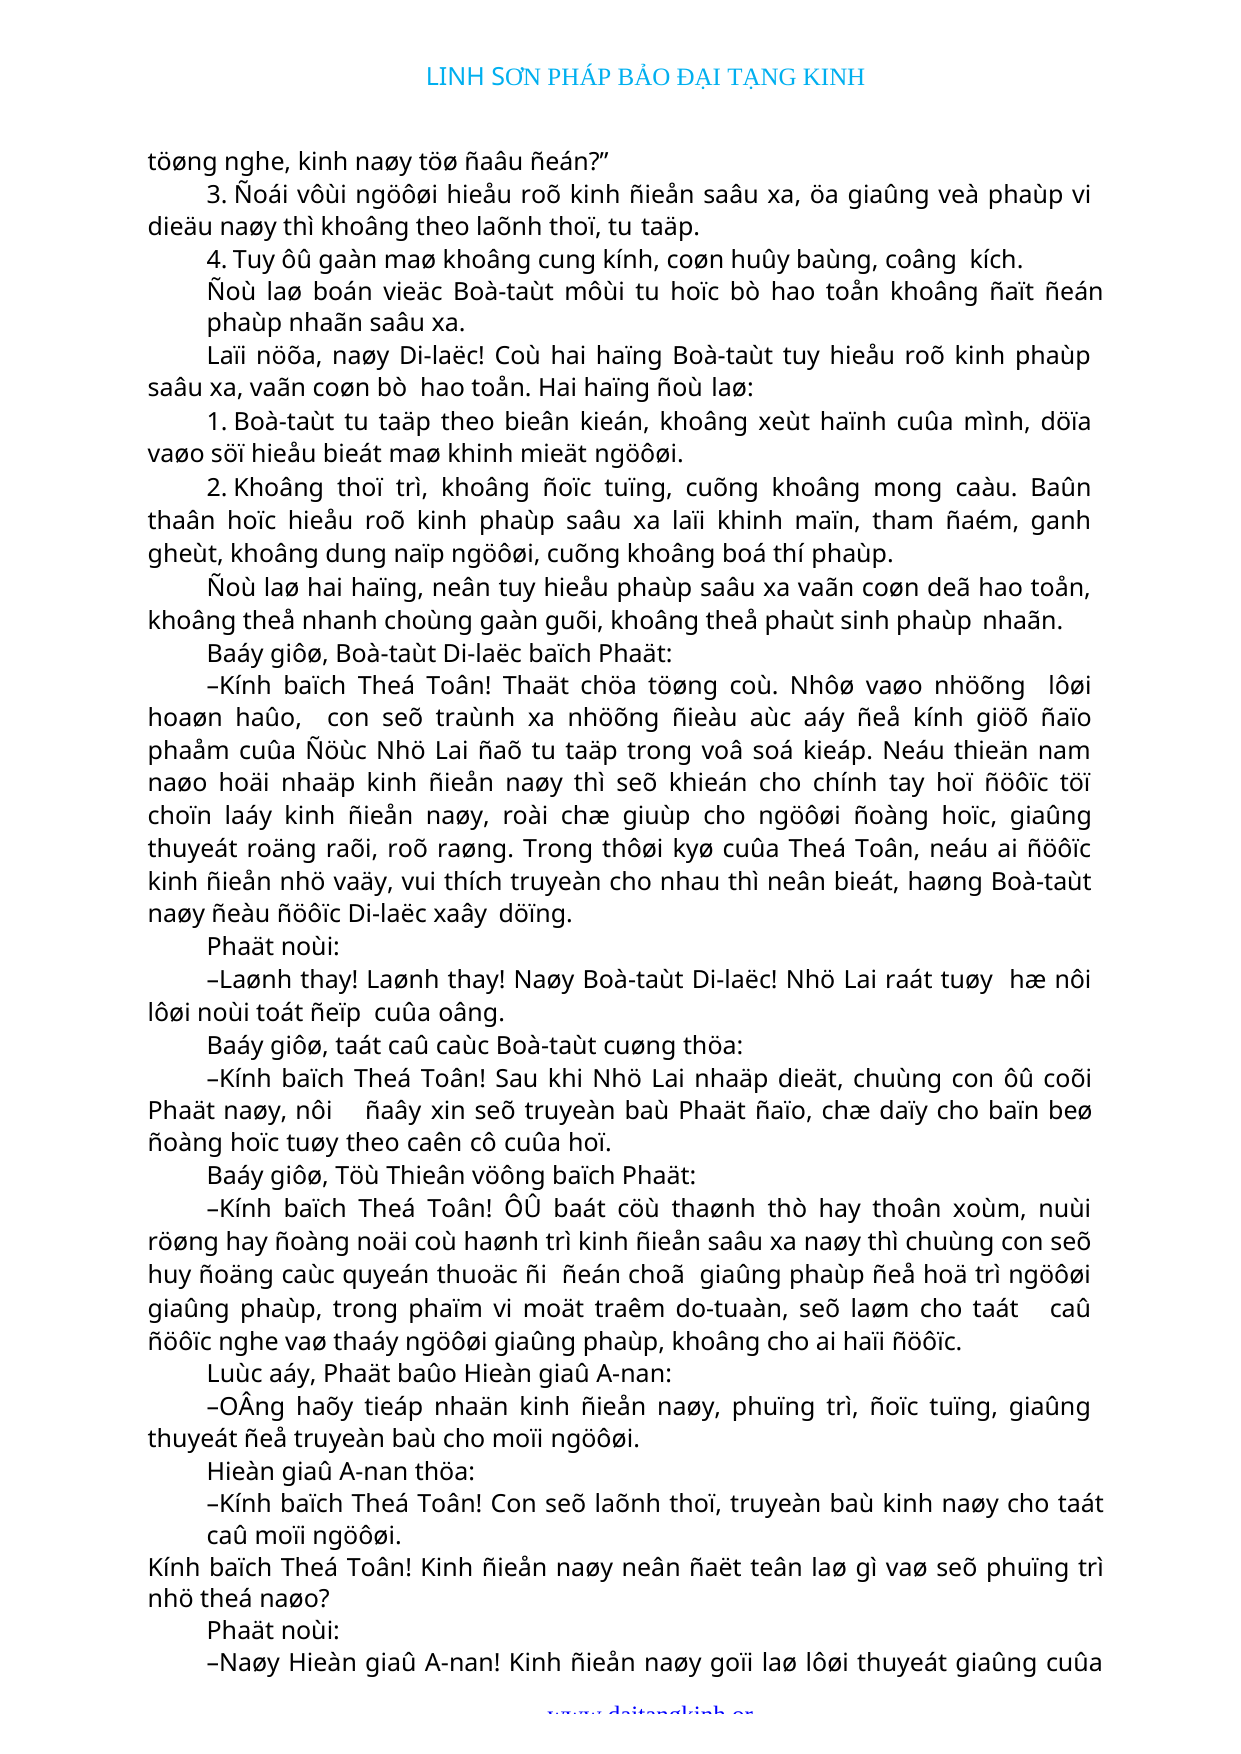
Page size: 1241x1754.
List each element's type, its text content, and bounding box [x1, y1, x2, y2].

text –Laønh thay! Laønh thay! Naøy Boà-taùt Di-laëc! Nhö Lai raát tuøy hæ nôi lôøi noùi toát ñeïp cuûa oâng. [147, 962, 1093, 1029]
list Khoâng thoï trì, khoâng ñoïc tuïng, cuõng khoâng mong caàu. Baûn thaân hoïc hieåu roõ kinh phaùp saâu xa laïi khinh maïn, tham ñaém, ganh gheùt, khoâng dung naïp ngöôøi, cuõng khoâng boá thí phaùp. [147, 470, 1093, 570]
text Hieàn giaû A-nan thöa: [206, 1455, 1105, 1487]
list Boà-taùt tu taäp theo bieân kieán, khoâng xeùt haïnh cuûa mình, döïa vaøo söï hieåu bieát maø khinh mieät ngöôøi. [147, 404, 1093, 470]
text –OÂng haõy tieáp nhaän kinh ñieån naøy, phuïng trì, ñoïc tuïng, giaûng thuyeát ñeå truyeàn baù cho moïi ngöôøi. [147, 1390, 1092, 1455]
list Ñoái vôùi ngöôøi hieåu roõ kinh ñieån saâu xa, öa giaûng veà phaùp vi dieäu naøy thì khoâng theo laõnh thoï, tu taäp. [147, 177, 1093, 243]
text Laïi nöõa, naøy Di-laëc! Coù hai haïng Boà-taùt tuy hieåu roõ kinh phaùp saâu xa, vaãn coøn bò hao toån. Hai haïng ñoù laø: [147, 339, 1092, 404]
text Phaät noùi: [206, 930, 1105, 962]
text –Kính baïch Theá Toân! Sau khi Nhö Lai nhaäp dieät, chuùng con ôû coõi Phaät naøy, nôi ñaây xin seõ truyeàn baù Phaät ñaïo, chæ daïy cho baïn beø ñoàng hoïc tuøy theo caên cô cuûa hoï. [147, 1061, 1093, 1159]
text Baáy giôø, Töù Thieân vöông baïch Phaät: [206, 1159, 1105, 1191]
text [206, 1646, 1105, 1678]
text Ñoù laø hai haïng, neân tuy hieåu phaùp saâu xa vaãn coøn deã hao toån, khoâng theå nhanh choùng gaàn guõi, khoâng theå phaùt sinh phaùp nhaãn. [147, 570, 1093, 637]
text Luùc aáy, Phaät baûo Hieàn giaû A-nan: [206, 1358, 1105, 1389]
text töøng nghe, kinh naøy töø ñaâu ñeán?” [147, 145, 1105, 177]
text Phaät noùi: [206, 1614, 1105, 1646]
text –Kính baïch Theá Toân! ÔÛ baát cöù thaønh thò hay thoân xoùm, nuùi röøng hay ñoàng noäi coù haønh trì kinh ñieån saâu xa naøy thì chuùng con seõ huy ñoäng caùc quyeán thuoäc ñi ñeán choã giaûng phaùp ñeå hoä trì ngöôøi giaûng phaùp, trong phaïm vi moät traêm do-tuaàn, seõ laøm cho taát caû ñöôïc nghe vaø thaáy ngöôøi giaûng phaùp, khoâng cho ai haïi ñöôïc. [147, 1191, 1093, 1358]
list Tuy ôû gaàn maø khoâng cung kính, coøn huûy baùng, coâng kích. [206, 243, 1105, 274]
text Ñoù laø boán vieäc Boà-taùt môùi tu hoïc bò hao toån khoâng ñaït ñeán phaùp nhaãn saâu xa. [206, 274, 1105, 338]
text Kính baïch Theá Toân! Kinh ñieån naøy neân ñaët teân laø gì vaø seõ phuïng trì nhö theá naøo? [147, 1551, 1105, 1614]
text Baáy giôø, Boà-taùt Di-laëc baïch Phaät: [206, 637, 1105, 668]
text –Kính baïch Theá Toân! Thaät chöa töøng coù. Nhôø vaøo nhöõng lôøi hoaøn haûo, con seõ traùnh xa nhöõng ñieàu aùc aáy ñeå kính giöõ ñaïo phaåm cuûa Ñöùc Nhö Lai ñaõ tu taäp trong voâ soá kieáp. Neáu thieän nam naøo hoäi nhaäp kinh ñieån naøy thì seõ khieán cho chính tay hoï ñöôïc töï choïn laáy kinh ñieån naøy, roài chæ giuùp cho ngöôøi ñoàng hoïc, giaûng thuyeát roäng raõi, roõ raøng. Trong thôøi kyø cuûa Theá Toân, neáu ai ñöôïc kinh ñieån nhö vaäy, vui thích truyeàn cho nhau thì neân bieát, haøng Boà-taùt naøy ñeàu ñöôïc Di-laëc xaây döïng. [147, 668, 1093, 930]
text –Kính baïch Theá Toân! Con seõ laõnh thoï, truyeàn baù kinh naøy cho taát caû moïi ngöôøi. [206, 1487, 1105, 1551]
text Baáy giôø, taát caû caùc Boà-taùt cuøng thöa: [206, 1029, 1105, 1061]
